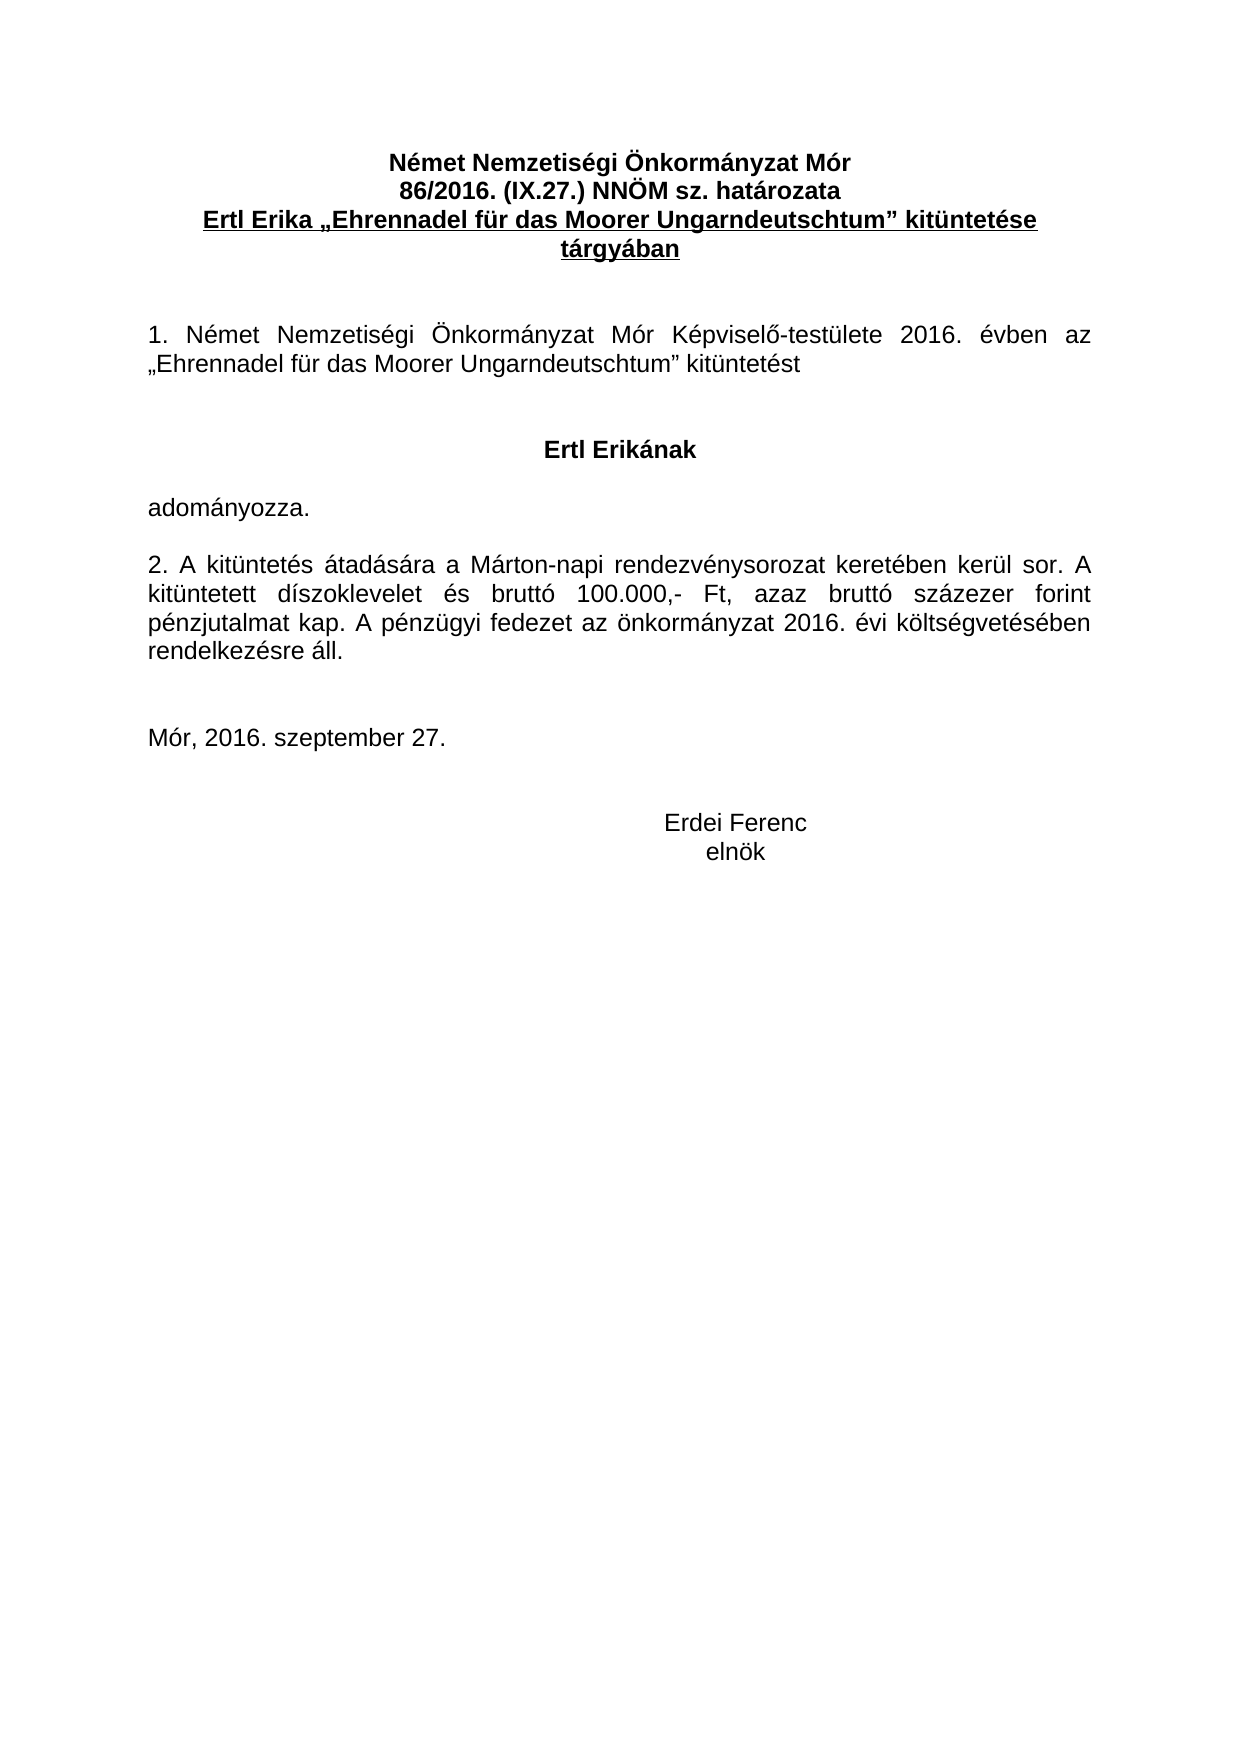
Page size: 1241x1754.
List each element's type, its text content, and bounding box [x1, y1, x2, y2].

text 1. Német Nemzetiségi Önkormányzat Mór Képviselő-testülete 2016. évben az „Ehrennadel für das Moorer Ungarndeutschtum” kitüntetést [148, 320, 1093, 378]
text Erdei Ferenc [148, 808, 1093, 837]
text Német Nemzetiségi Önkormányzat Mór [148, 148, 1093, 176]
text 86/2016. (IX.27.) NNÖM sz. határozata [148, 176, 1093, 205]
text Mór, 2016. szeptember 27. [148, 723, 1093, 751]
text Ertl Erika „Ehrennadel für das Moorer Ungarndeutschtum” kitüntetése tárgyában [148, 205, 1093, 263]
text adományozza. [148, 493, 1093, 521]
text Ertl Erikának [148, 435, 1093, 464]
text 2. A kitüntetés átadására a Márton-napi rendezvénysorozat keretében kerül sor. A kitüntetett díszoklevelet és bruttó 100.000,- Ft, azaz bruttó százezer forint pénzjutalmat kap. A pénzügyi fedezet az önkormányzat 2016. évi költségvetésében rendelkezésre áll. [148, 550, 1093, 665]
text elnök [148, 837, 1093, 866]
